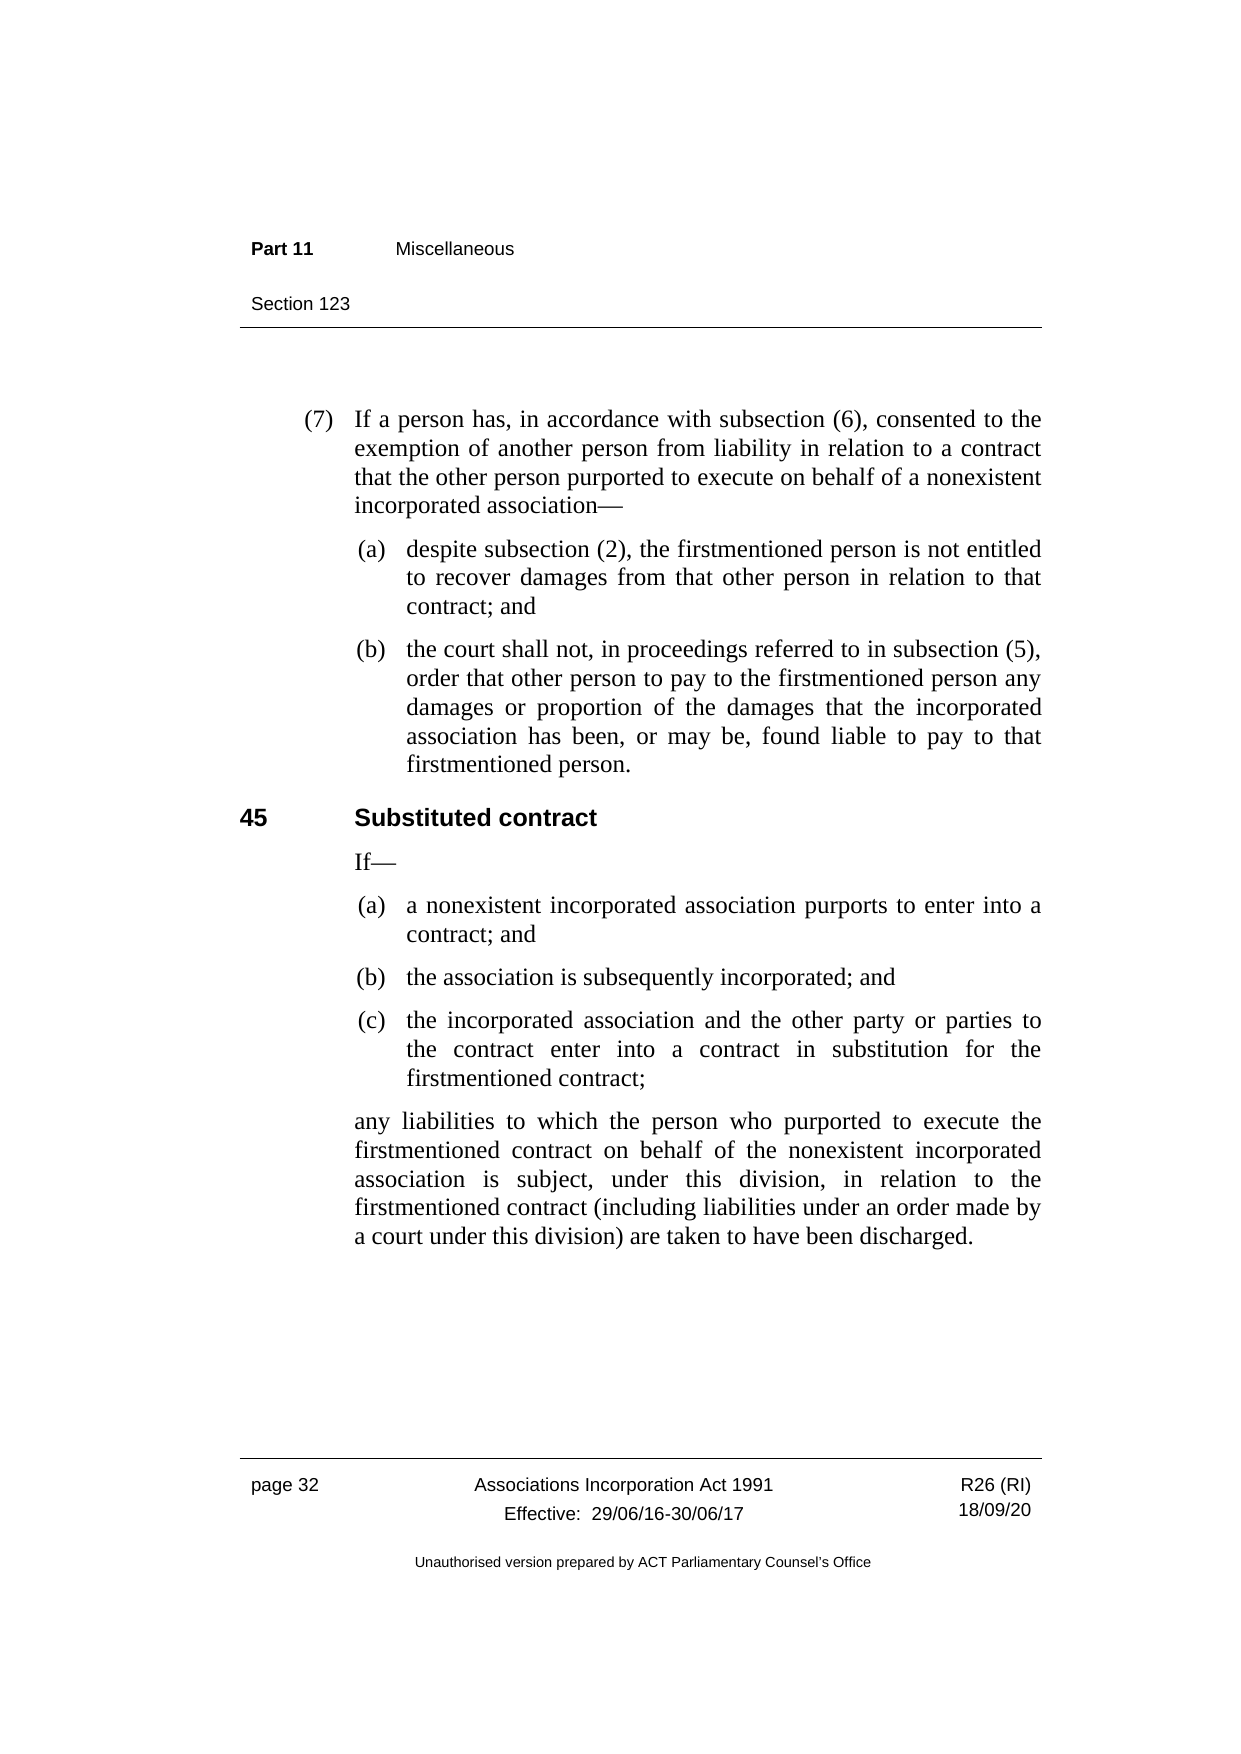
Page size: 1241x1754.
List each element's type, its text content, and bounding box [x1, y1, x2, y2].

text (a) a nonexistent incorporated association purports to enter into a contract; and [239, 890, 1042, 947]
text (b) the association is subsequently incorporated; and [239, 962, 1042, 991]
text (c) the incorporated association and the other party or parties to the contract enter into a contract in substitution for the firstmentioned contract; [239, 1005, 1042, 1092]
text (a) despite subsection (2), the firstmentioned person is not entitled to recover damages from that other person in relation to that contract; and [239, 534, 1042, 620]
text If— [354, 847, 1042, 875]
text (7) If a person has, in accordance with subsection (6), consented to the exemption of another person from liability in relation to a contract that the other person purported to execute on behalf of a nonexistent incorporated association— [239, 404, 1042, 519]
text (b) the court shall not, in proceedings referred to in subsection (5), order that other person to pay to the firstmentioned person any damages or proportion of the damages that the incorporated association has been, or may be, found liable to pay to that firstmentioned person. [239, 634, 1042, 778]
text 45 Substituted contract [239, 803, 1042, 832]
text any liabilities to which the person who purported to execute the firstmentioned contract on behalf of the nonexistent incorporated association is subject, under this division, in relation to the firstmentioned contract (including liabilities under an order made by a court under this division) are taken to have been discharged. [354, 1106, 1042, 1250]
